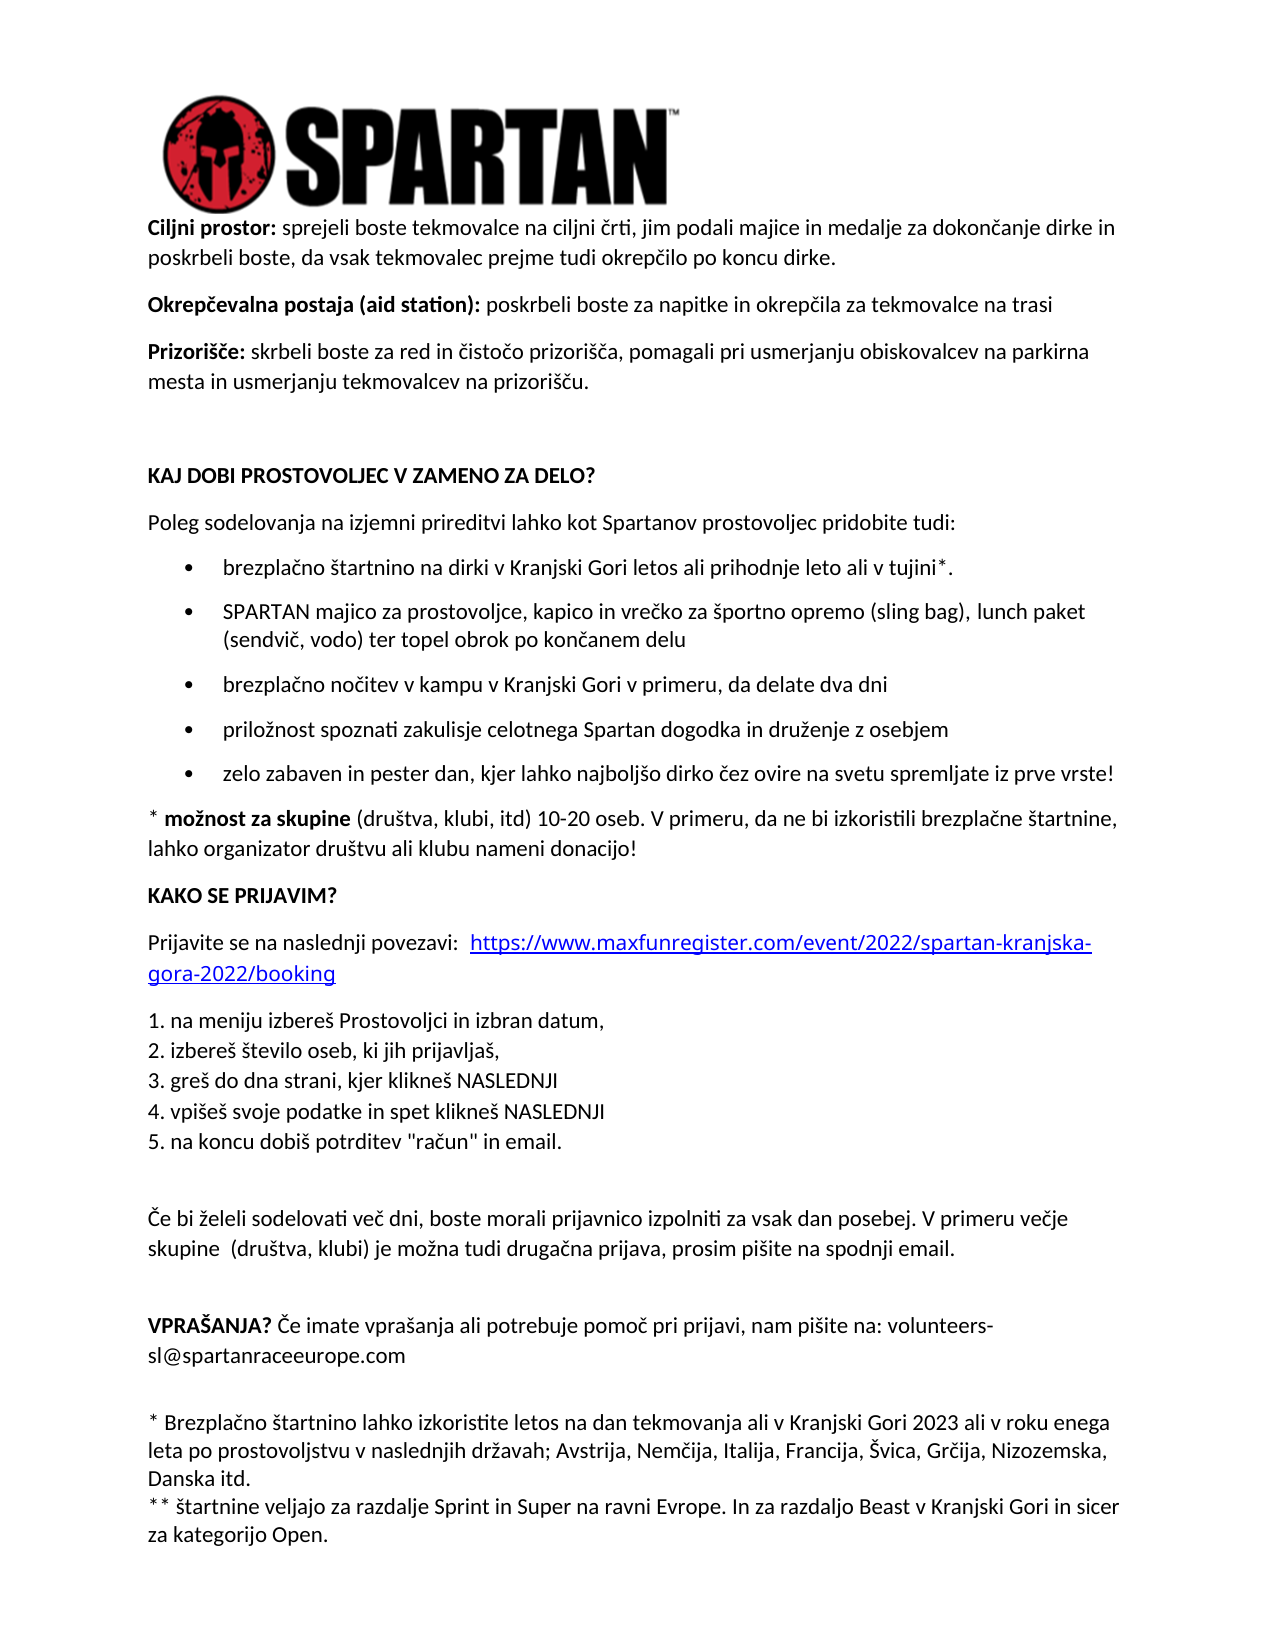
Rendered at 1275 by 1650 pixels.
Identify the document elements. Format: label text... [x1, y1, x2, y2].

text * možnost za skupine (društva, klubi, itd) 10-20 oseb. V primeru, da ne bi izkoristili brezplačne štartnine, lahko organizator društvu ali klubu nameni donacijo! [148, 804, 1127, 862]
text 5. na koncu dobiš potrditev "račun" in email. [148, 1127, 1127, 1155]
text 4. vpišeš svoje podatke in spet klikneš NASLEDNJI [148, 1097, 1127, 1125]
list brezplačno štartnino na dirki v Kranjski Gori letos ali prihodnje leto ali v tujini*. [185, 553, 1127, 581]
list brezplačno nočitev v kampu v Kranjski Gori v primeru, da delate dva dni [185, 670, 1127, 698]
text Prizorišče: skrbeli boste za red in čistočo prizorišča, pomagali pri usmerjanju obiskovalcev na parkirna mesta in usmerjanju tekmovalcev na prizorišču. [148, 337, 1127, 396]
picture [147, 73, 688, 214]
list priložnost spoznati zakulisje celotnega Spartan dogodka in druženje z osebjem [185, 715, 1127, 743]
text KAKO SE PRIJAVIM? [148, 881, 1127, 909]
text Okrepčevalna postaja (aid station): poskrbeli boste za napitke in okrepčila za tekmovalce na trasi [148, 290, 1127, 318]
text Ciljni prostor: sprejeli boste tekmovalce na ciljni črti, jim podali majice in medalje za dokončanje dirke in poskrbeli boste, da vsak tekmovalec prejme tudi okrepčilo po koncu dirke. [148, 213, 1127, 272]
text 2. izbereš število oseb, ki jih prijavljaš, [148, 1036, 1127, 1064]
text KAJ DOBI PROSTOVOLJEC V ZAMENO ZA DELO? [148, 461, 1127, 489]
text 1. na meniju izbereš Prostovoljci in izbran datum, [148, 1006, 1127, 1034]
text VPRAŠANJA? Če imate vprašanja ali potrebuje pomoč pri prijavi, nam pišite na: volunteers-sl@spartanraceeurope.com [148, 1281, 1127, 1369]
list SPARTAN majico za prostovoljce, kapico in vrečko za športno opremo (sling bag), lunch paket (sendvič, vodo) ter topel obrok po končanem delu [185, 597, 1127, 653]
text Poleg sodelovanja na izjemni prireditvi lahko kot Spartanov prostovoljec pridobite tudi: [148, 508, 1127, 536]
list zelo zabaven in pester dan, kjer lahko najboljšo dirko čez ovire na svetu spremljate iz prve vrste! [185, 759, 1127, 788]
text Če bi želeli sodelovati več dni, boste morali prijavnico izpolniti za vsak dan posebej. V primeru večje skupine (društva, klubi) je možna tudi drugačna prijava, prosim pišite na spodnji email. [148, 1204, 1127, 1262]
text 3. greš do dna strani, kjer klikneš NASLEDNJI [148, 1067, 1127, 1094]
text Prijavite se na naslednji povezavi: https://www.maxfunregister.com/event/2022/spartan-kranjska-gora-2022/booking [148, 928, 1127, 987]
